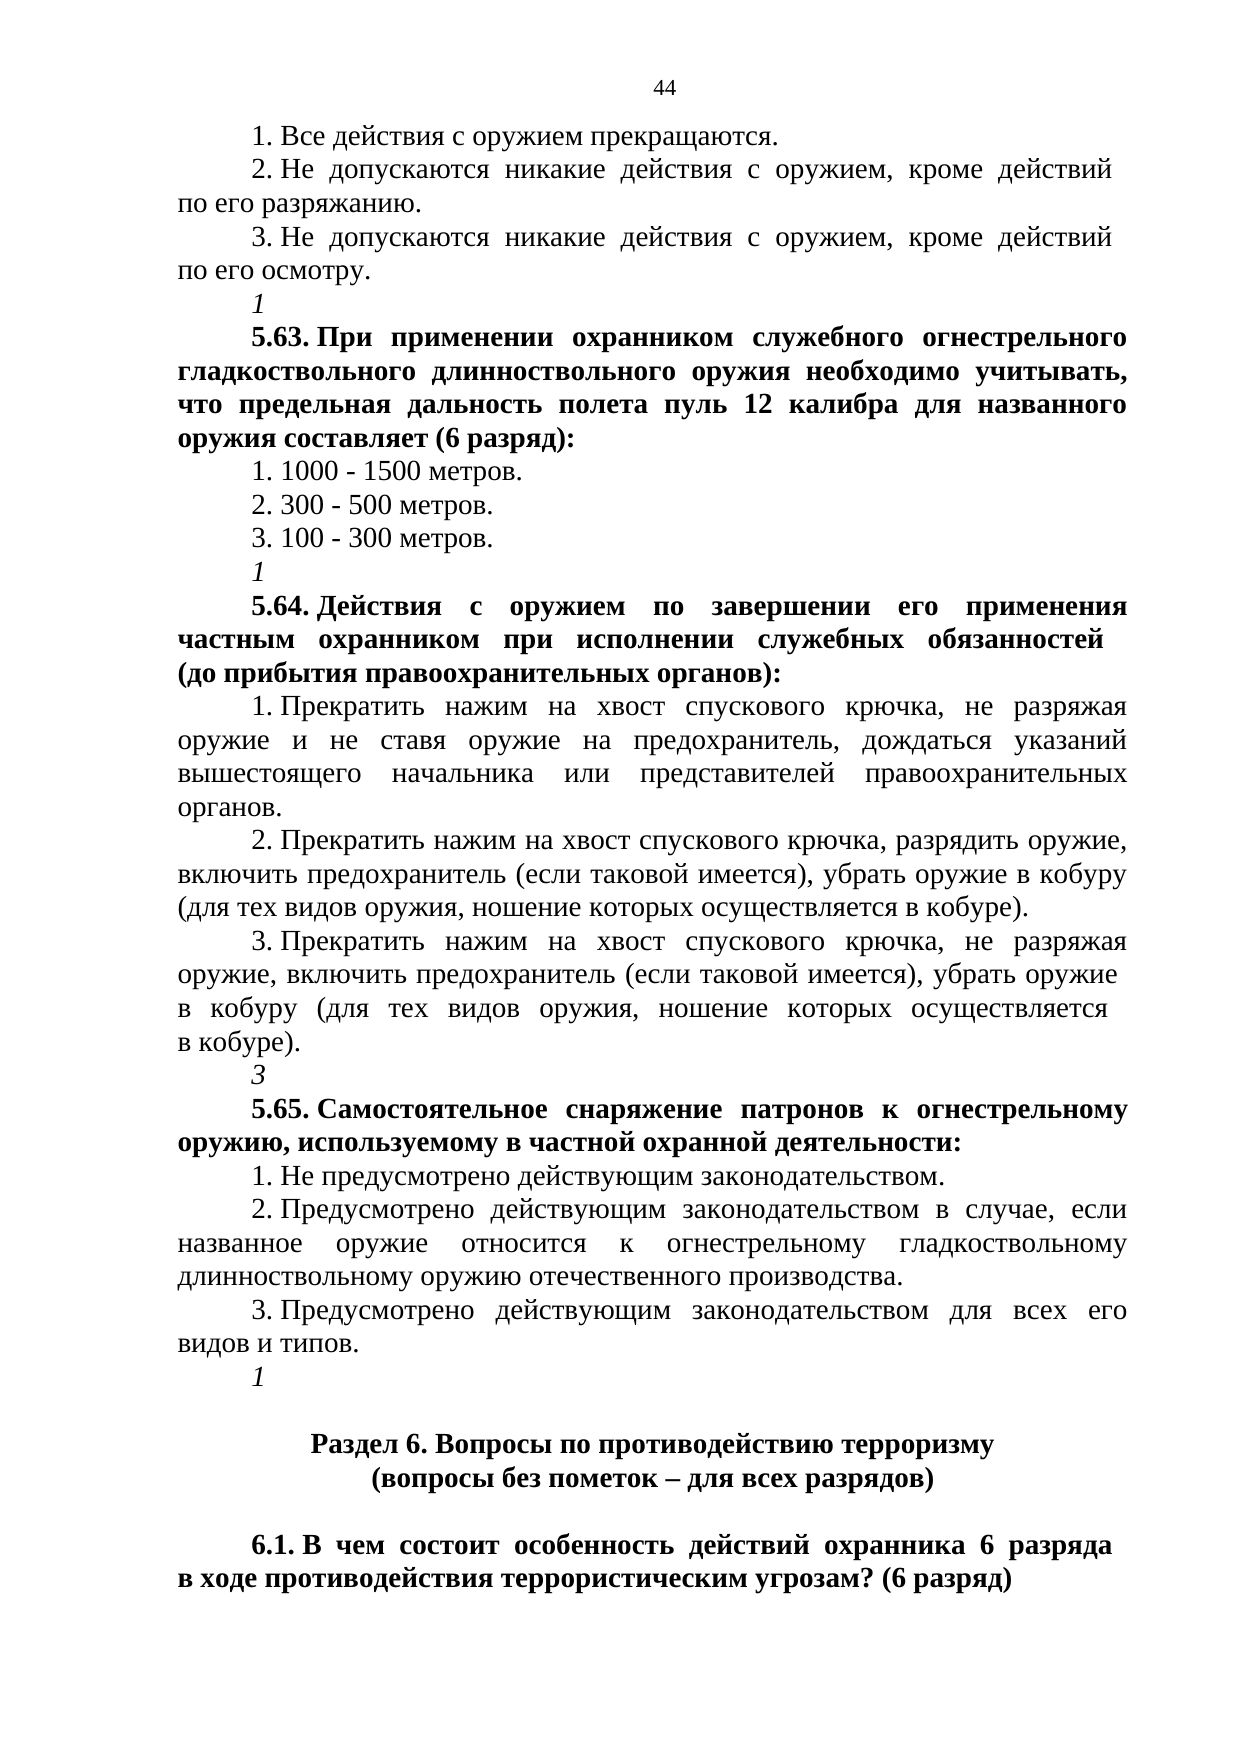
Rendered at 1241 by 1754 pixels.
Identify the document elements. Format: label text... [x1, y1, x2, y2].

text 3. Прекратить нажим на хвост спускового крючка, не разряжая оружие, включить предохранитель (если таковой имеется), убрать оружие в кобуру (для тех видов оружия, ношение которых осуществляется в кобуре). [177, 923, 1128, 1057]
text 1. Не предусмотрено действующим законодательством. [177, 1158, 1128, 1191]
text 1. Прекратить нажим на хвост спускового крючка, не разряжая оружие и не ставя оружие на предохранитель, дождаться указаний вышестоящего начальника или представителей правоохранительных органов. [177, 688, 1128, 822]
text 1. Все действия с оружием прекращаются. [177, 118, 1128, 152]
text 1 [177, 554, 1128, 588]
text 2. 300 - 500 метров. [177, 487, 1128, 521]
text (вопросы без пометок – для всех разрядов) [177, 1460, 1128, 1493]
text 3. Предусмотрено действующим законодательством для всех его видов и типов. [177, 1292, 1128, 1359]
text 2. Не допускаются никакие действия с оружием, кроме действий по его разряжанию. [177, 152, 1128, 219]
text 2. Прекратить нажим на хвост спускового крючка, разрядить оружие, включить предохранитель (если таковой имеется), убрать оружие в кобуру (для тех видов оружия, ношение которых осуществляется в кобуре). [177, 822, 1128, 923]
text 3. 100 - 300 метров. [177, 521, 1128, 554]
text 3. Не допускаются никакие действия с оружием, кроме действий по его осмотру. [177, 219, 1128, 286]
text 3 [177, 1057, 1128, 1091]
text 5.64. Действия с оружием по завершении его применения частным охранником при исполнении служебных обязанностей (до прибытия правоохранительных органов): [177, 588, 1128, 688]
text 1 [177, 1359, 1128, 1393]
text Раздел 6. Вопросы по противодействию терроризму [177, 1426, 1128, 1460]
text 5.65. Самостоятельное снаряжение патронов к огнестрельному оружию, используемому в частной охранной деятельности: [177, 1091, 1128, 1158]
text 2. Предусмотрено действующим законодательством в случае, если названное оружие относится к огнестрельному гладкоствольному длинноствольному оружию отечественного производства. [177, 1191, 1128, 1292]
text 5.63. При применении охранником служебного огнестрельного гладкоствольного длинноствольного оружия необходимо учитывать, что предельная дальность полета пуль 12 калибра для названного оружия составляет (6 разряд): [177, 319, 1128, 453]
text 1. 1000 - 1500 метров. [177, 453, 1128, 487]
text 1 [177, 286, 1128, 319]
text 6.1. В чем состоит особенность действий охранника 6 разряда в ходе противодействия террористическим угрозам? (6 разряд) [177, 1527, 1128, 1594]
